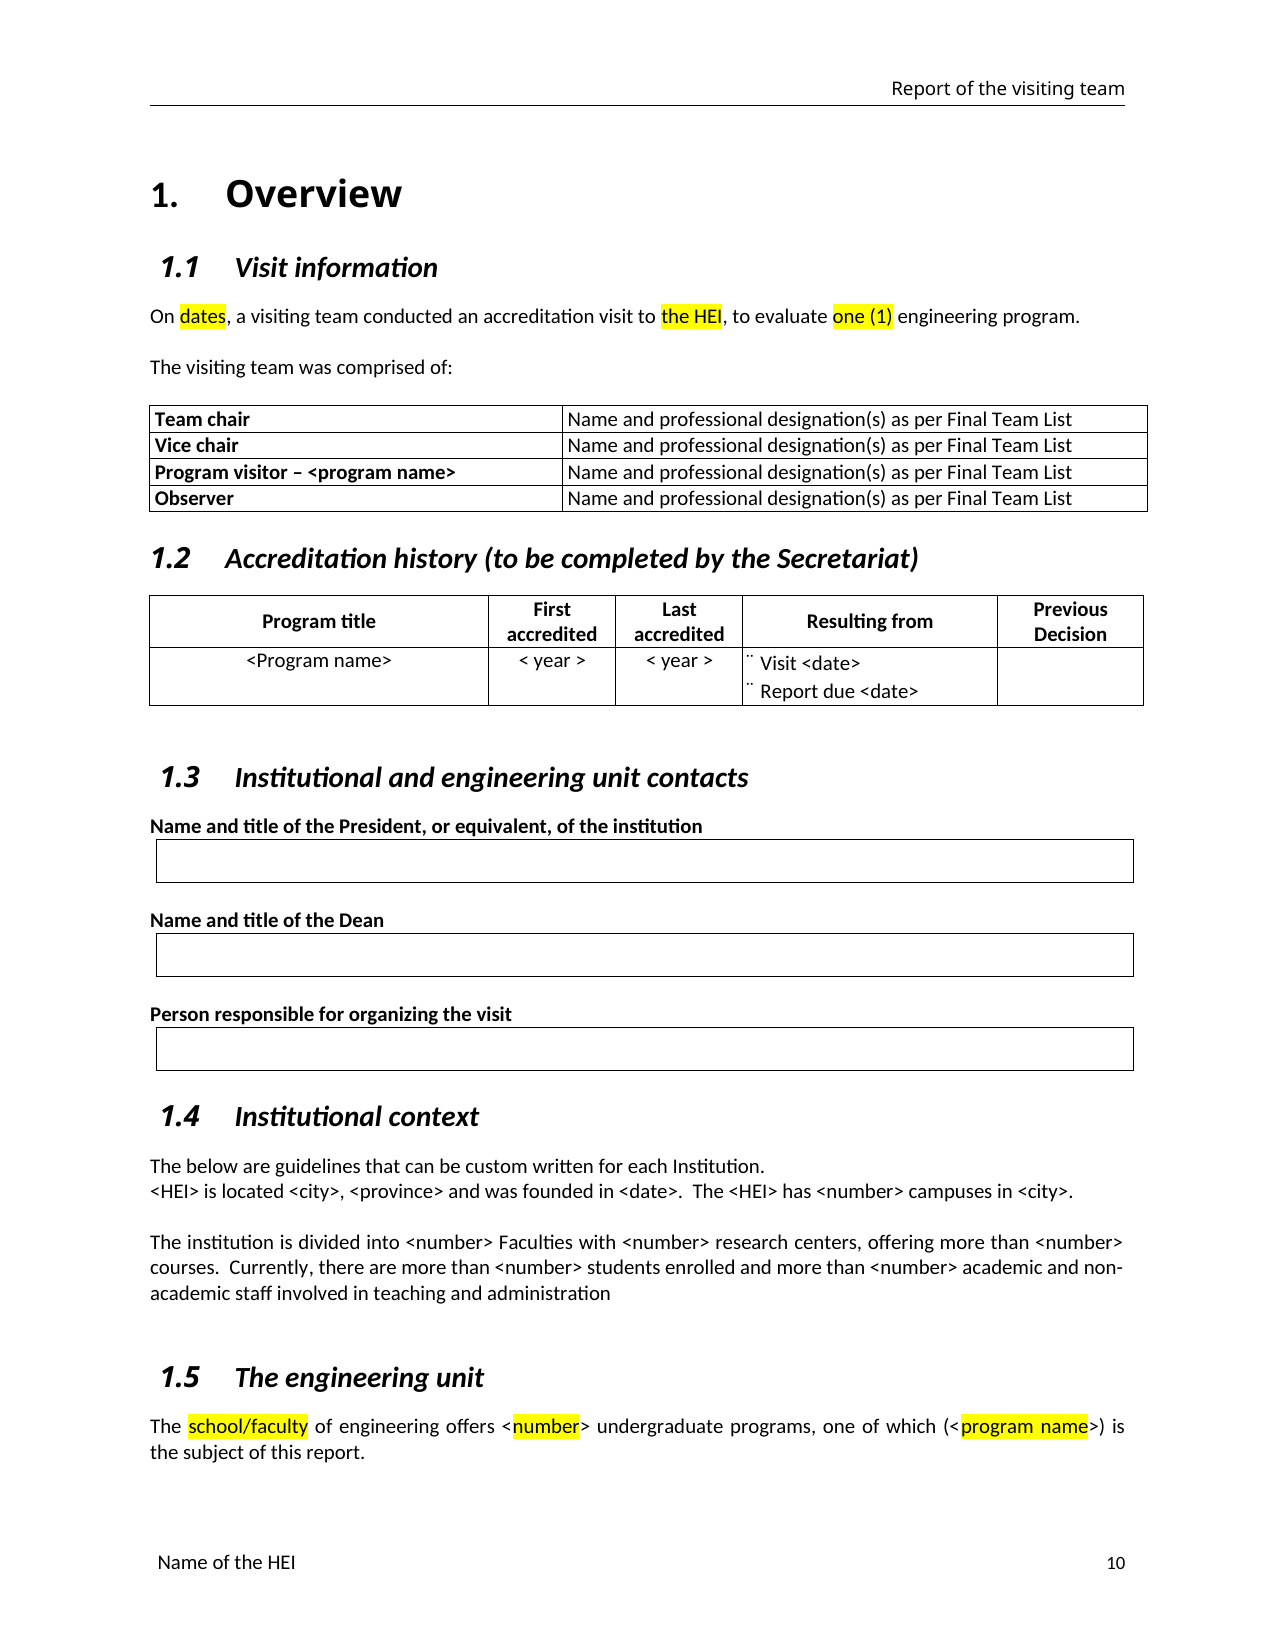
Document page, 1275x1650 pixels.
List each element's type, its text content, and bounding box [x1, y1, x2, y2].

table_header Name and professional designation(s) as per Final Team List [563, 406, 1147, 432]
table_cell Observer [150, 486, 562, 511]
table_header Previous Decision [998, 596, 1143, 647]
subtitle Accreditation history (to be completed by the Secretariat) [150, 537, 1125, 577]
table_header Resulting from [743, 596, 997, 647]
subtitle Institutional and engineering unit contacts [159, 756, 1125, 796]
subtitle The engineering unit [159, 1356, 1125, 1396]
subtitle Overview [150, 168, 1125, 219]
text The institution is divided into <number> Faculties with <number> research centers, offering more than <number> courses. Currently, there are more than <number> students enrolled and more than <number> academic and non-academic staff involved in teaching and administration [150, 1229, 1125, 1305]
table_cell Name and professional designation(s) as per Final Team List [563, 459, 1147, 484]
text On dates, a visiting team conducted an accreditation visit to the HEI, to evaluate one (1) engineering program. [150, 303, 1125, 329]
table_cell < year > [616, 648, 742, 704]
text Name and title of the President, or equivalent, of the institution [150, 814, 1125, 839]
table_cell Vice chair [150, 433, 562, 458]
table_header Program title [150, 596, 488, 647]
subtitle Visit information [159, 246, 1125, 286]
text <HEI> is located <city>, <province> and was founded in <date>. The <HEI> has <number> campuses in <city>. [150, 1178, 1125, 1204]
text Person responsible for organizing the visit [150, 1002, 1125, 1027]
table_cell Name and professional designation(s) as per Final Team List [563, 433, 1147, 458]
text The below are guidelines that can be custom written for each Institution. [150, 1153, 1125, 1178]
text Name and title of the Dean [150, 908, 1125, 933]
table_cell < year > [489, 648, 615, 704]
table_cell Name and professional designation(s) as per Final Team List [563, 486, 1147, 511]
table_cell [998, 648, 1143, 704]
table_header Last accredited [616, 596, 742, 647]
text The visiting team was comprised of: [150, 354, 1125, 380]
table_header First accredited [489, 596, 615, 647]
table_header Team chair [150, 406, 562, 432]
subtitle Institutional context [159, 1096, 1125, 1135]
table_cell <Program name> [150, 648, 488, 704]
table_cell Program visitor – <program name> [150, 459, 562, 484]
text The school/faculty of engineering offers <number> undergraduate programs, one of which (<program name>) is the subject of this report. [150, 1413, 1125, 1464]
table_cell ¨ Visit <date> ¨ Report due <date> [743, 648, 997, 704]
